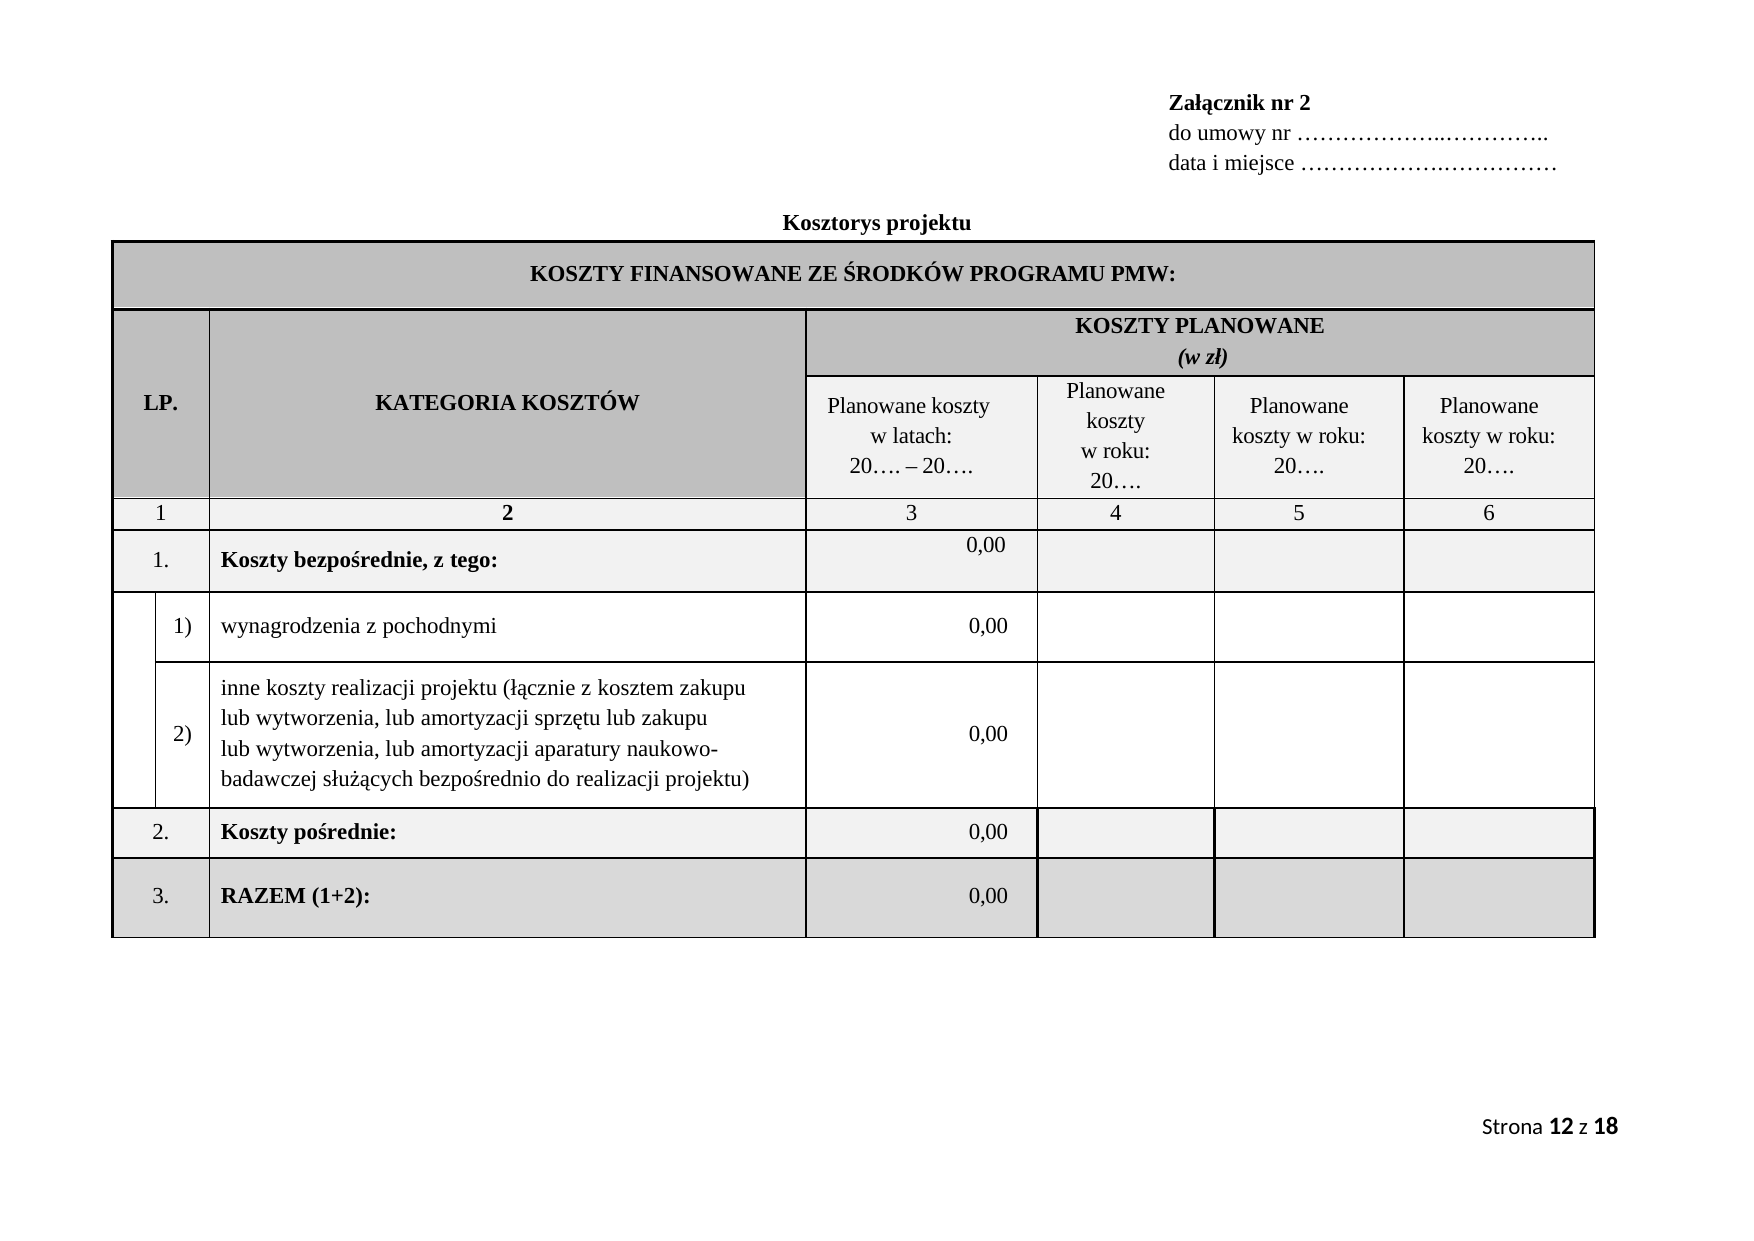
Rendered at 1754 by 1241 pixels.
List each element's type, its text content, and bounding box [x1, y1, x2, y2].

table_cell Planowane koszty w roku: 20…. [1405, 377, 1594, 497]
table_cell [1216, 859, 1403, 937]
table_cell Planowane koszty w roku: 20…. [1038, 377, 1214, 497]
table_cell 2) [156, 663, 209, 807]
table_cell [1039, 859, 1213, 937]
table_cell [1216, 809, 1403, 857]
subtitle Załącznik nr 2 [1168, 89, 1618, 115]
table_cell 2 [210, 499, 805, 529]
table_cell LP. [114, 311, 209, 497]
table_cell KATEGORIA KOSZTÓW [210, 311, 805, 497]
table_cell [1215, 593, 1403, 661]
table_cell [1405, 663, 1594, 807]
table_cell 2. [114, 809, 209, 857]
table_cell wynagrodzenia z pochodnymi [210, 593, 805, 661]
table_cell [114, 593, 155, 807]
table_cell 6 [1405, 499, 1594, 529]
table_cell Koszty pośrednie: [210, 809, 805, 857]
table_cell [1039, 809, 1213, 857]
table_cell 0,00 [807, 593, 1037, 661]
table_cell 3. [114, 859, 209, 937]
table_cell [1038, 663, 1214, 807]
table_cell 0,00 [807, 859, 1036, 937]
table_cell 1 [114, 499, 209, 529]
table_cell 1) [156, 593, 209, 661]
table_cell KOSZTY PLANOWANE (w zł) [807, 311, 1594, 375]
table_cell [1405, 809, 1593, 857]
table_cell Planowane koszty w roku: 20…. [1215, 377, 1403, 497]
table_cell 3 [807, 499, 1037, 529]
table_cell 5 [1215, 499, 1403, 529]
table_cell inne koszty realizacji projektu (łącznie z kosztem zakupu lub wytworzenia, lub amortyzacji sprzętu lub zakupu lub wytworzenia, lub amortyzacji aparatury naukowo-badawczej służących bezpośrednio do realizacji projektu) [210, 663, 805, 807]
table_cell 0,00 [807, 809, 1036, 857]
table_header KOSZTY FINANSOWANE ZE ŚRODKÓW PROGRAMU PMW: [114, 243, 1594, 307]
table_cell [1215, 531, 1403, 591]
table_cell RAZEM (1+2): [210, 859, 805, 937]
subtitle do umowy nr ………………..………….. [1168, 119, 1618, 145]
table_cell 0,00 [807, 663, 1037, 807]
table_cell Koszty bezpośrednie, z tego: [210, 531, 805, 591]
table_cell 4 [1038, 499, 1214, 529]
table_cell [1405, 859, 1593, 937]
table_cell [1038, 531, 1214, 591]
table_cell 0,00 [807, 531, 1037, 591]
table_cell [1405, 531, 1594, 591]
subtitle data i miejsce ……………….…………… [1168, 149, 1618, 175]
table_cell [1405, 593, 1594, 661]
table_cell 1. [114, 531, 209, 591]
table_cell [1038, 593, 1214, 661]
subtitle Kosztorys projektu [136, 209, 1618, 236]
table_cell [1215, 663, 1403, 807]
table_cell Planowane koszty w latach: 20…. – 20…. [807, 377, 1037, 497]
